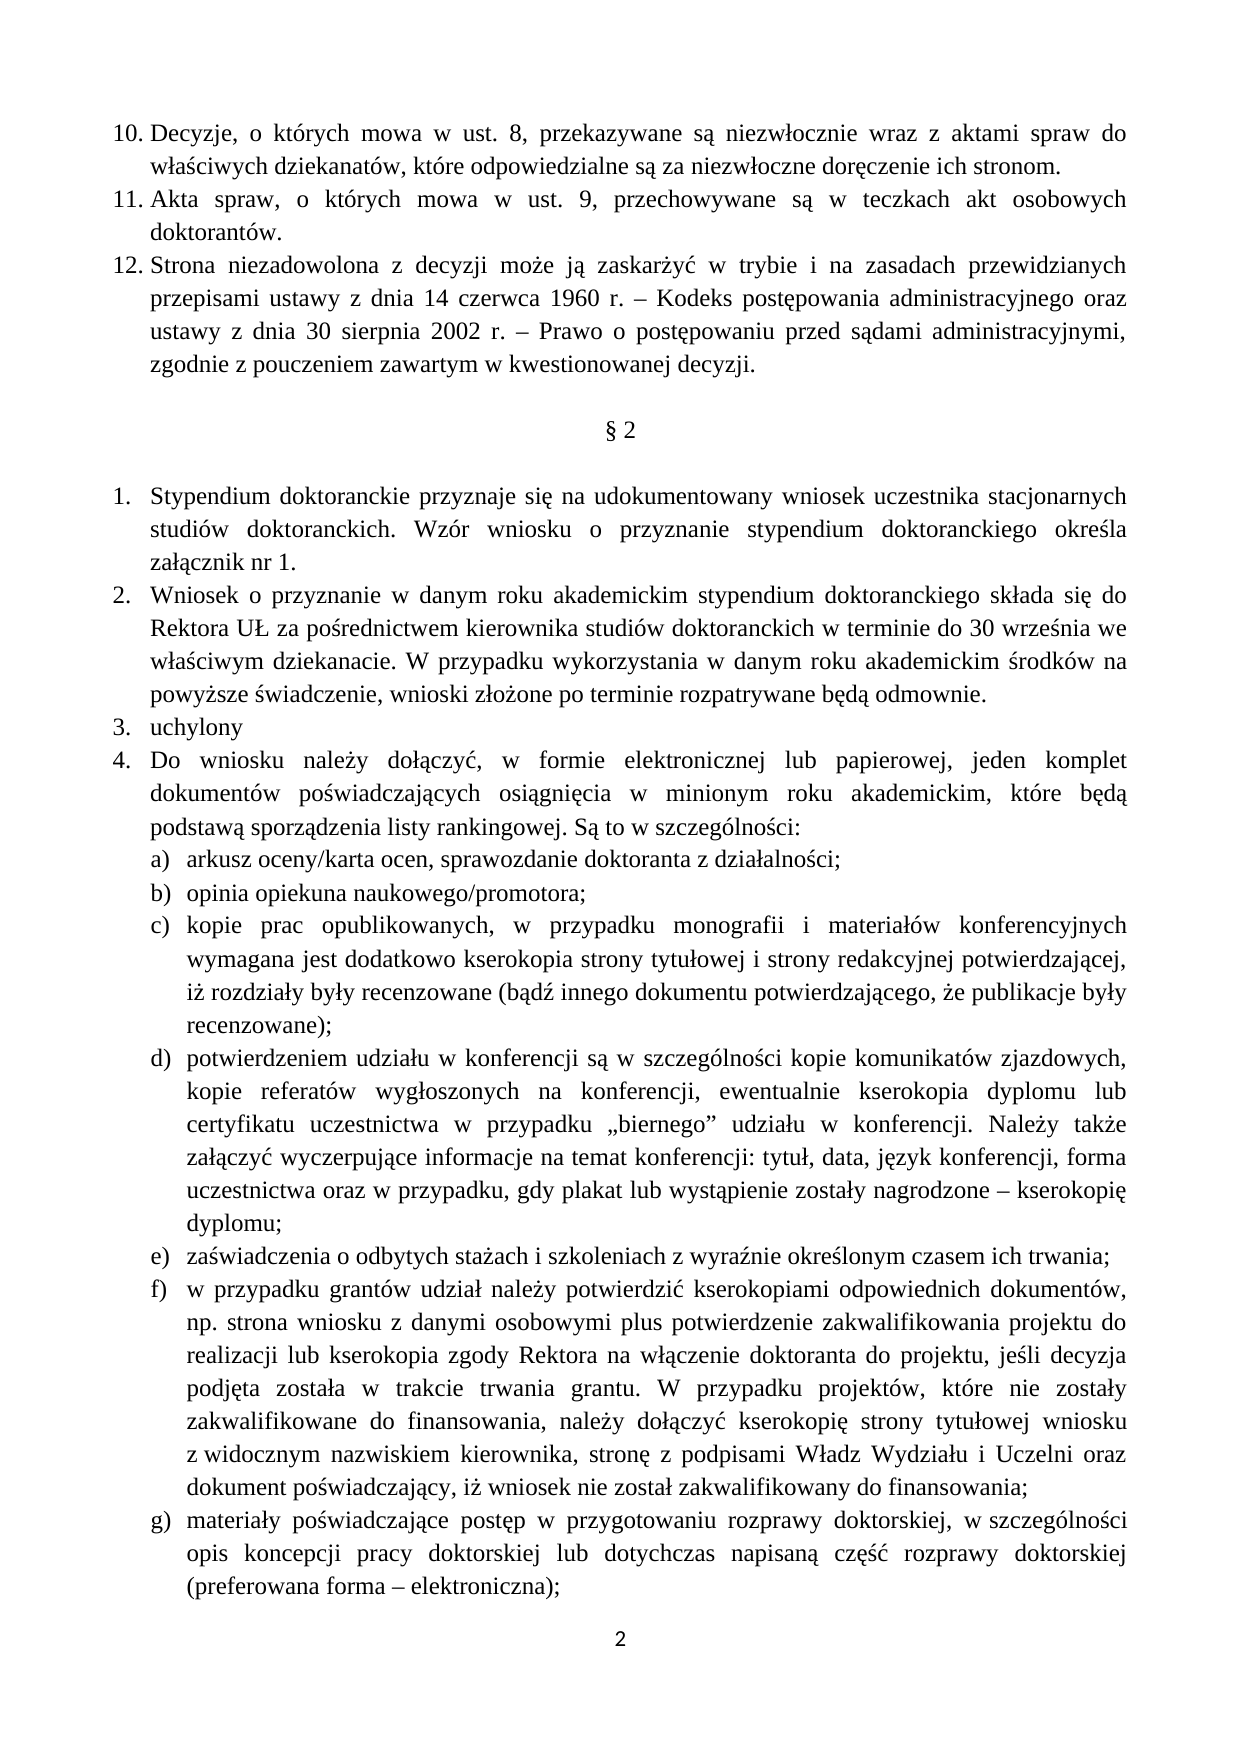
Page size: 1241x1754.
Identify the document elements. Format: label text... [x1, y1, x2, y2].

list Wniosek o przyznanie w danym roku akademickim stypendium doktoranckiego składa się do Rektora UŁ za pośrednictwem kierownika studiów doktoranckich w terminie do 30 września we właściwym dziekanacie. W przypadku wykorzystania w danym roku akademickim środków na powyższe świadczenie, wnioski złożone po terminie rozpatrywane będą odmownie. [112, 580, 1128, 708]
list arkusz oceny/karta ocen, sprawozdanie doktoranta z działalności; [150, 844, 1128, 873]
list w przypadku grantów udział należy potwierdzić kserokopiami odpowiednich dokumentów, np. strona wniosku z danymi osobowymi plus potwierdzenie zakwalifikowania projektu do realizacji lub kserokopia zgody Rektora na włączenie doktoranta do projektu, jeśli decyzja podjęta została w trakcie trwania grantu. W przypadku projektów, które nie zostały zakwalifikowane do finansowania, należy dołączyć kserokopię strony tytułowej wniosku z widocznym nazwiskiem kierownika, stronę z podpisami Władz Wydziału i Uczelni oraz dokument poświadczający, iż wniosek nie został zakwalifikowany do finansowania; [150, 1274, 1128, 1501]
list zaświadczenia o odbytych stażach i szkoleniach z wyraźnie określonym czasem ich trwania; [150, 1241, 1128, 1269]
text § 2 [112, 415, 1128, 444]
list Decyzje, o których mowa w ust. 8, przekazywane są niezwłocznie wraz z aktami spraw do właściwych dziekanatów, które odpowiedzialne są za niezwłoczne doręczenie ich stronom. [112, 118, 1128, 180]
list opinia opiekuna naukowego/promotora; [150, 878, 1128, 906]
list Stypendium doktoranckie przyznaje się na udokumentowany wniosek uczestnika stacjonarnych studiów doktoranckich. Wzór wniosku o przyznanie stypendium doktoranckiego określa załącznik nr 1. [112, 481, 1128, 576]
list materiały poświadczające postęp w przygotowaniu rozprawy doktorskiej, w szczególności opis koncepcji pracy doktorskiej lub dotychczas napisaną część rozprawy doktorskiej (preferowana forma – elektroniczna); [150, 1505, 1128, 1600]
list Strona niezadowolona z decyzji może ją zaskarżyć w trybie i na zasadach przewidzianych przepisami ustawy z dnia 14 czerwca 1960 r. – Kodeks postępowania administracyjnego oraz ustawy z dnia 30 sierpnia 2002 r. – Prawo o postępowaniu przed sądami administracyjnymi, zgodnie z pouczeniem zawartym w kwestionowanej decyzji. [112, 250, 1128, 378]
list uchylony [112, 712, 1128, 741]
list Do wniosku należy dołączyć, w formie elektronicznej lub papierowej, jeden komplet dokumentów poświadczających osiągnięcia w minionym roku akademickim, które będą podstawą sporządzenia listy rankingowej. Są to w szczególności: [112, 746, 1128, 840]
list Akta spraw, o których mowa w ust. 9, przechowywane są w teczkach akt osobowych doktorantów. [112, 184, 1128, 246]
list kopie prac opublikowanych, w przypadku monografii i materiałów konferencyjnych wymagana jest dodatkowo kserokopia strony tytułowej i strony redakcyjnej potwierdzającej, iż rozdziały były recenzowane (bądź innego dokumentu potwierdzającego, że publikacje były recenzowane); [150, 911, 1128, 1038]
list potwierdzeniem udziału w konferencji są w szczególności kopie komunikatów zjazdowych, kopie referatów wygłoszonych na konferencji, ewentualnie kserokopia dyplomu lub certyfikatu uczestnictwa w przypadku „biernego” udziału w konferencji. Należy także załączyć wyczerpujące informacje na temat konferencji: tytuł, data, język konferencji, forma uczestnictwa oraz w przypadku, gdy plakat lub wystąpienie zostały nagrodzone – kserokopię dyplomu; [150, 1043, 1128, 1237]
